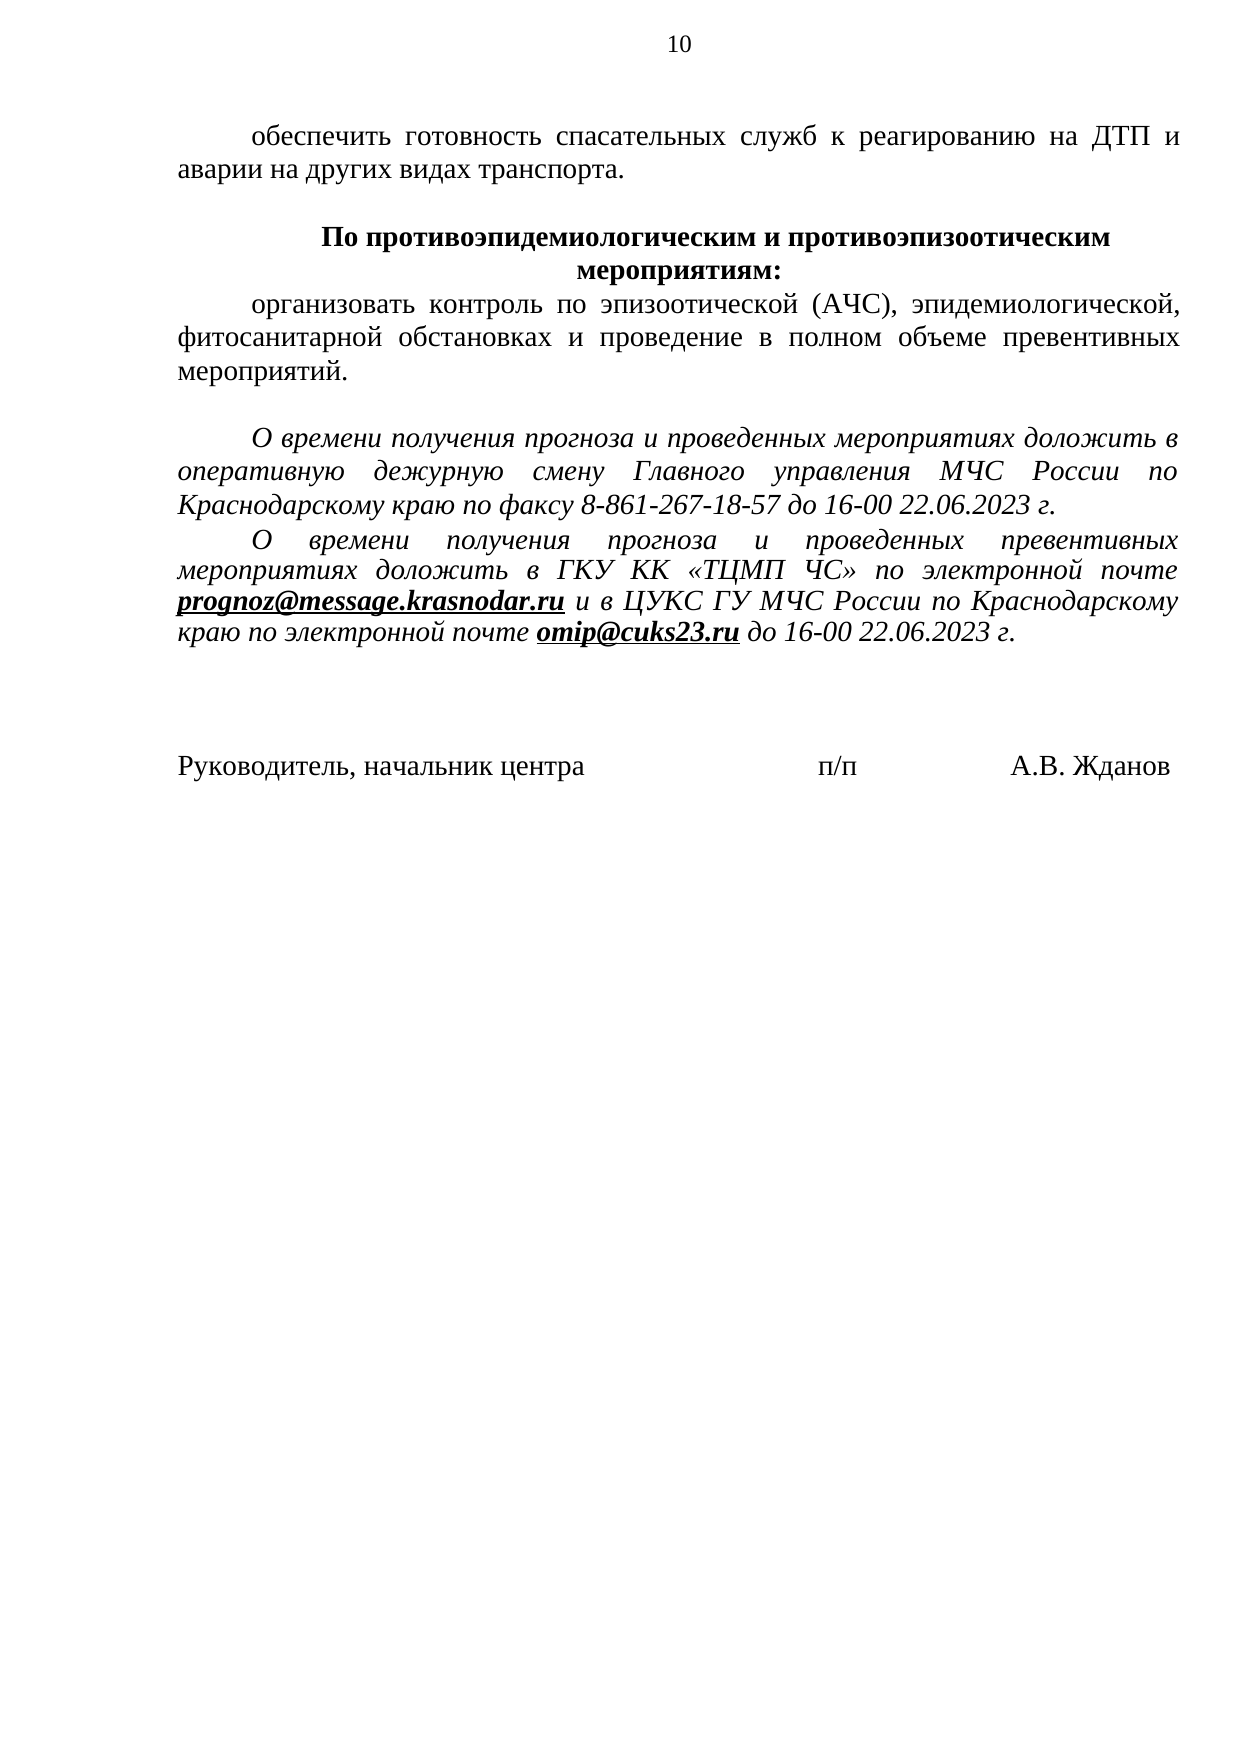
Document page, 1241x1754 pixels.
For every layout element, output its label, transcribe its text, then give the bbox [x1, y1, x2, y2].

text О времени получения прогноза и проведенных превентивных мероприятиях доложить в ГКУ КК «ТЦМП ЧС» по электронной почте prognoz@message.krasnodar.ru и в ЦУКС ГУ МЧС России по Краснодарскому краю по электронной почте omip@cuks23.ru до 16-00 22.06.2023 г. [177, 525, 1181, 647]
text обеспечить готовность спасательных служб к реагированию на ДТП и аварии на других видах транспорта. [177, 118, 1181, 185]
text О времени получения прогноза и проведенных мероприятиях доложить в оперативную дежурную смену Главного управления МЧС России по Краснодарскому краю по факсу 8-861-267-18-57 до 16-00 22.06.2023 г. [177, 420, 1181, 521]
text По противоэпидемиологическим и противоэпизоотическим мероприятиям: [177, 219, 1181, 286]
text Руководитель, начальник центра п/п А.В. Жданов [177, 748, 1181, 781]
text организовать контроль по эпизоотической (АЧС), эпидемиологической, фитосанитарной обстановках и проведение в полном объеме превентивных мероприятий. [177, 286, 1181, 386]
